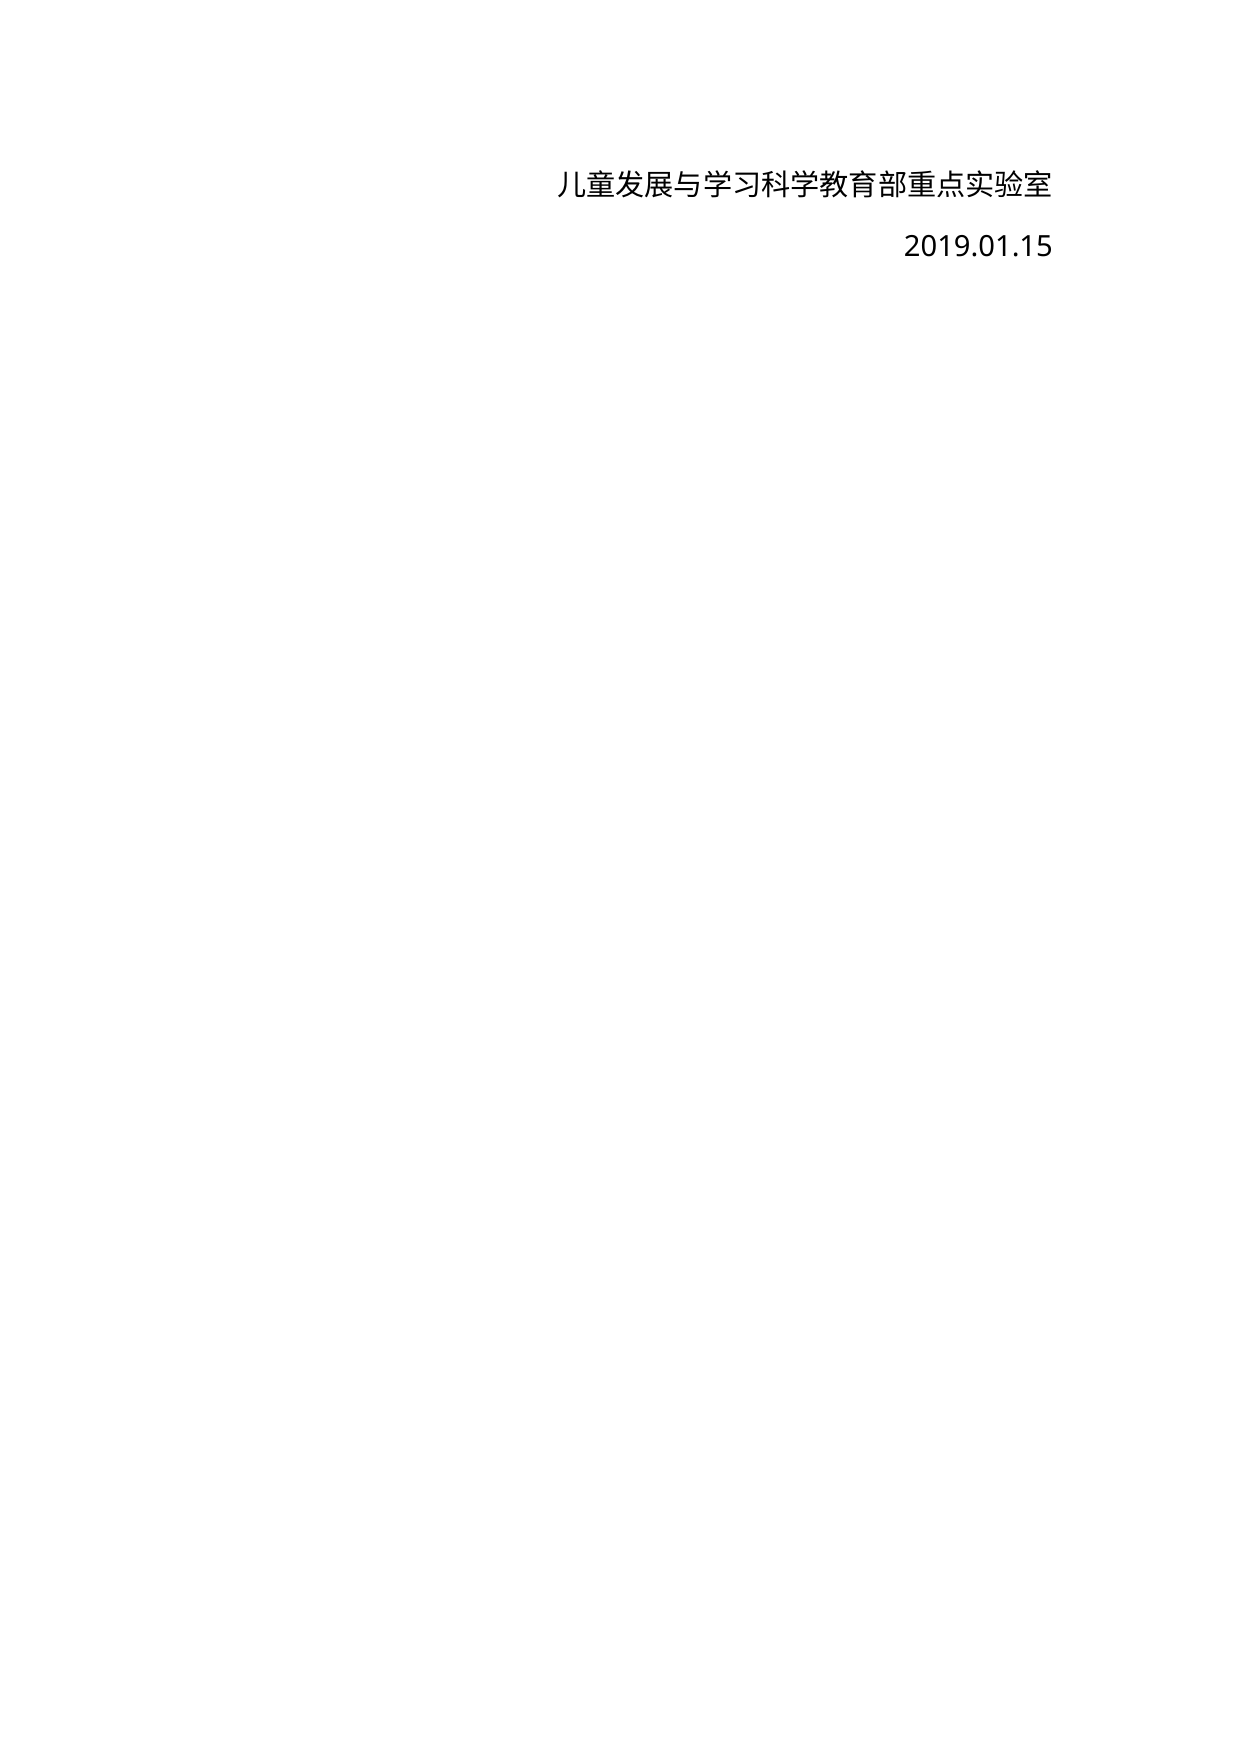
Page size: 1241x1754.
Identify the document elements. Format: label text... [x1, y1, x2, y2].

text 2019.01.15 [187, 225, 1053, 265]
text 儿童发展与学习科学教育部重点实验室 [187, 162, 1053, 204]
